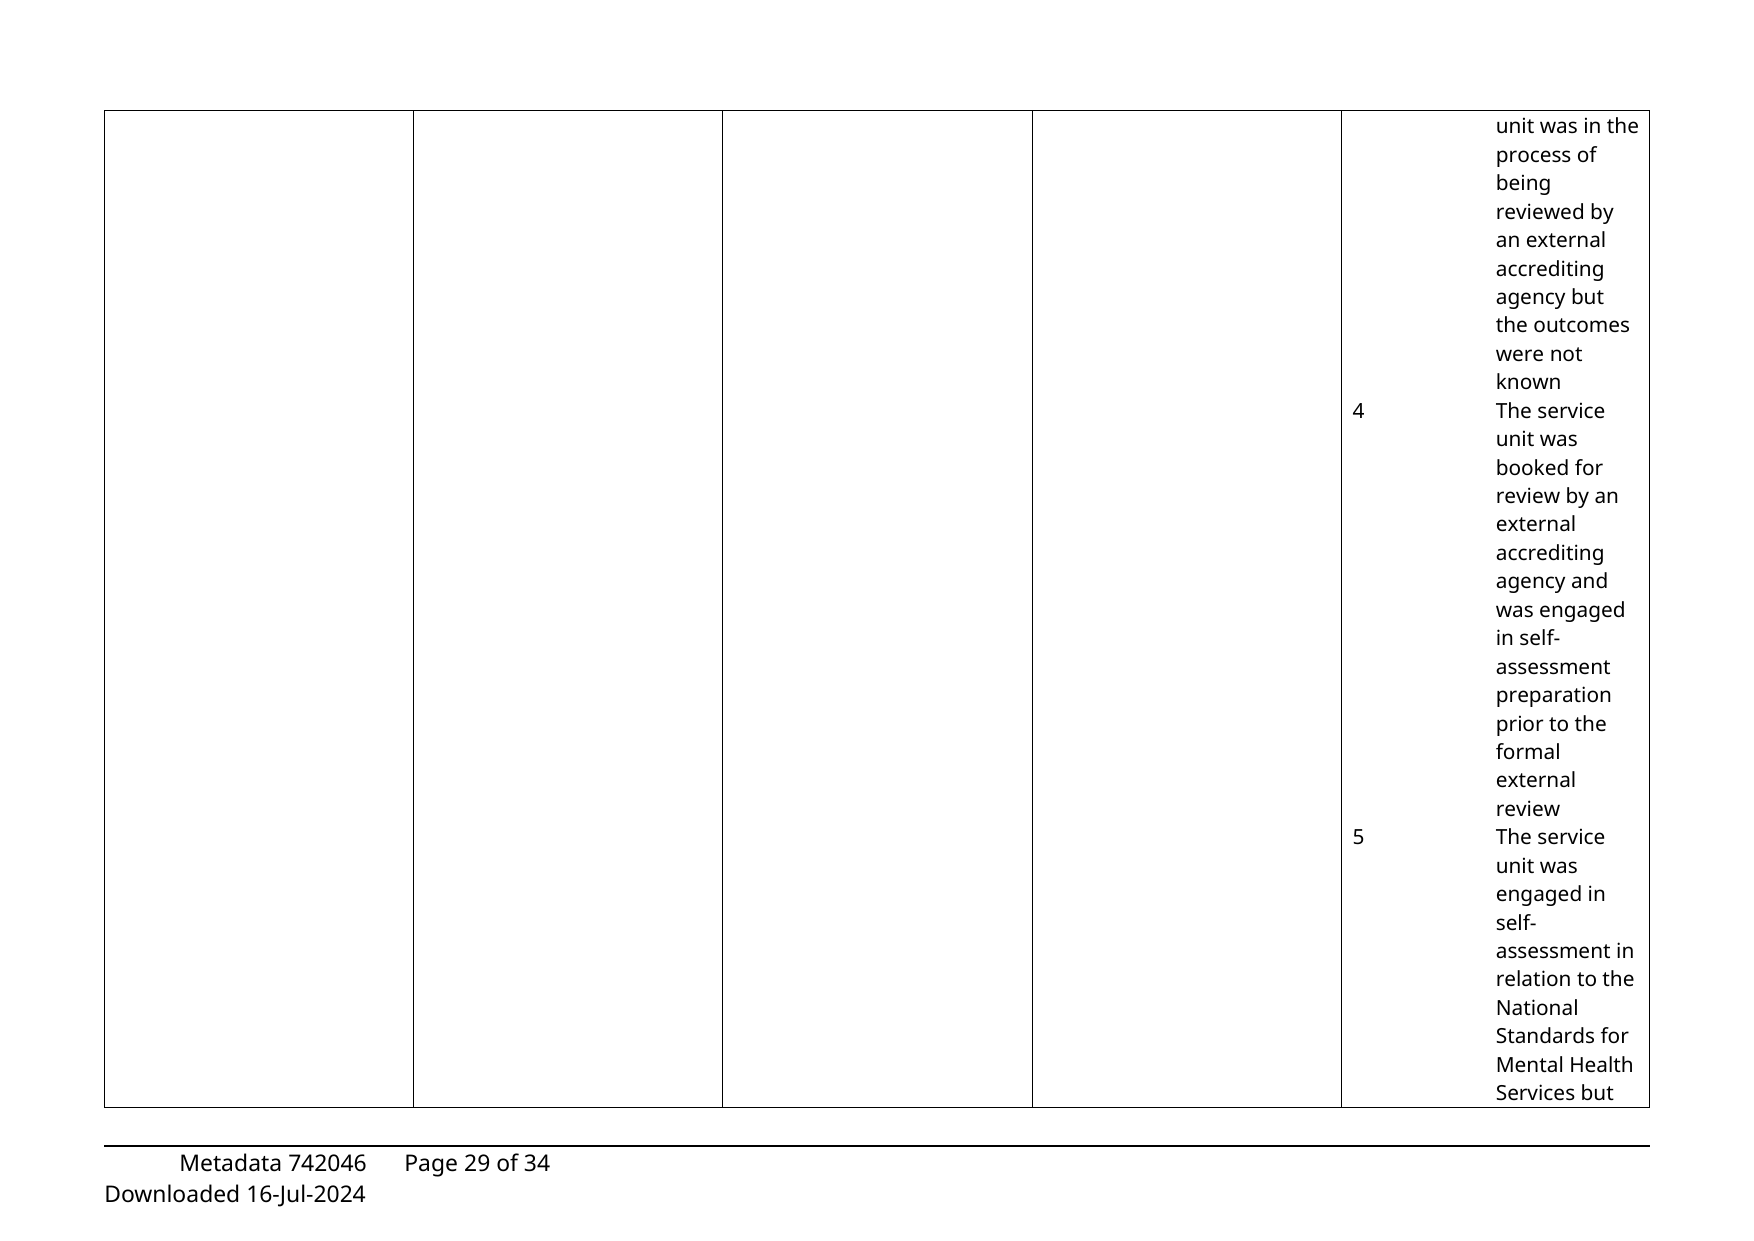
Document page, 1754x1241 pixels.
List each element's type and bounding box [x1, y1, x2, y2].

table_header [414, 111, 722, 1107]
table_header [1342, 111, 1649, 1107]
table_header [1033, 111, 1341, 1107]
table_header [105, 111, 413, 1107]
table_header [723, 111, 1032, 1107]
